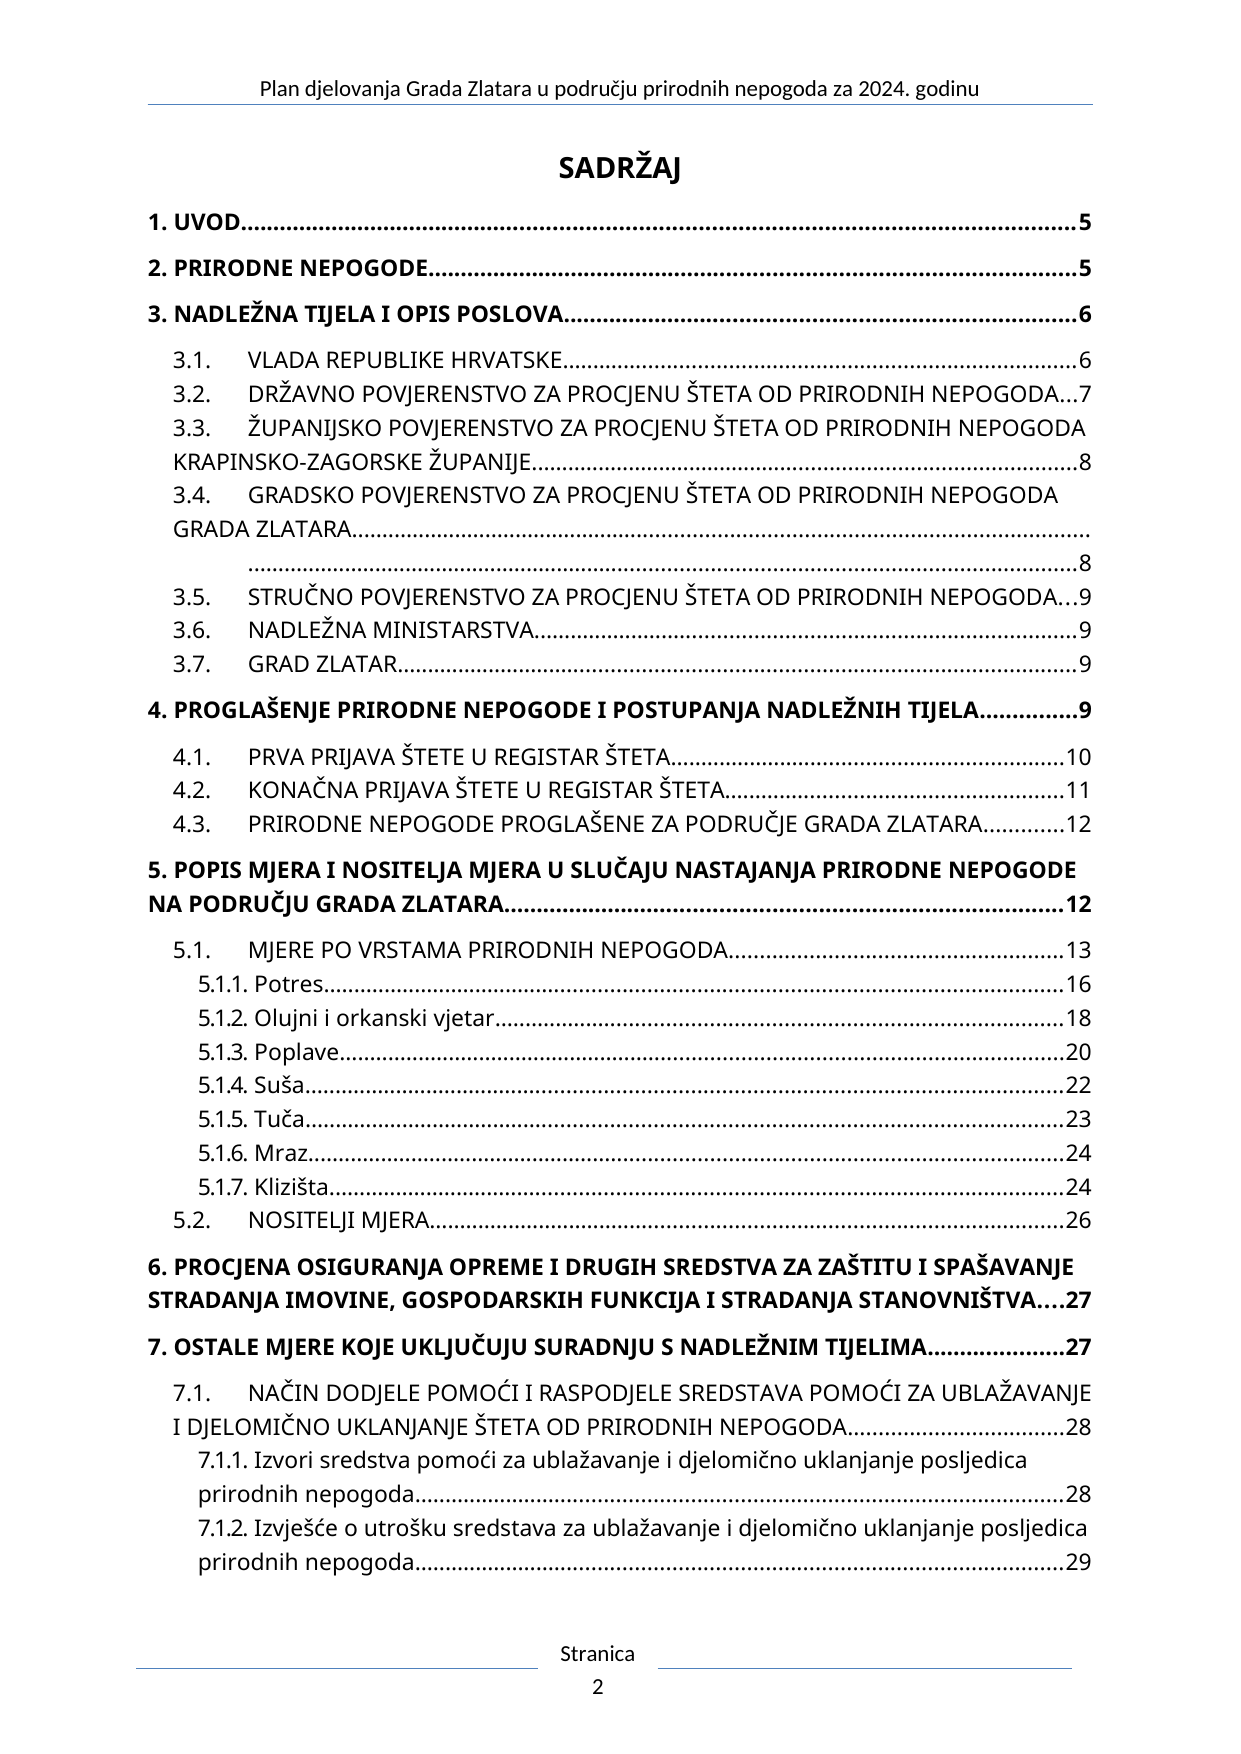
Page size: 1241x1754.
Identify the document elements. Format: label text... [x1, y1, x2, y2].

text 5. POPIS MJERA I NOSITELJA MJERA U SLUČAJU NASTAJANJA PRIRODNE NEPOGODE NA PODRUČJU GRADA ZLATARA 12 [148, 854, 1093, 919]
text 5.1.2. Olujni i orkanski vjetar 18 [198, 1002, 1093, 1033]
text 1. UVOD 5 [148, 206, 1093, 237]
text 3.7. GRAD ZLATAR 9 [173, 648, 1093, 679]
text 4.3. PRIRODNE NEPOGODE PROGLAŠENE ZA PODRUČJE GRADA ZLATARA 12 [173, 808, 1093, 839]
text 5.1.1. Potres 16 [198, 968, 1093, 999]
text 7.1. NAČIN DODJELE POMOĆI I RASPODJELE SREDSTAVA POMOĆI ZA UBLAŽAVANJE I DJELOMIČNO UKLANJANJE ŠTETA OD PRIRODNIH NEPOGODA 28 [173, 1377, 1093, 1442]
text 4.2. KONAČNA PRIJAVA ŠTETE U REGISTAR ŠTETA 11 [173, 774, 1093, 806]
text 3. NADLEŽNA TIJELA I OPIS POSLOVA 6 [148, 298, 1093, 329]
text 4. PROGLAŠENJE PRIRODNE NEPOGODE I POSTUPANJA NADLEŽNIH TIJELA 9 [148, 694, 1093, 726]
text 5.1.5. Tuča 23 [198, 1103, 1093, 1134]
text SADRŽAJ [148, 148, 1093, 187]
text 6. PROCJENA OSIGURANJA OPREME I DRUGIH SREDSTVA ZA ZAŠTITU I SPAŠAVANJE STRADANJA IMOVINE, GOSPODARSKIH FUNKCIJA I STRADANJA STANOVNIŠTVA 27 [148, 1251, 1093, 1316]
text 5.1.6. Mraz 24 [198, 1137, 1093, 1168]
text 5.1.4. Suša 22 [198, 1069, 1093, 1101]
text 5.1.7. Klizišta 24 [198, 1171, 1093, 1202]
text 3.1. VLADA REPUBLIKE HRVATSKE 6 [173, 344, 1093, 376]
text 3.4. GRADSKO POVJERENSTVO ZA PROCJENU ŠTETA OD PRIRODNIH NEPOGODA GRADA ZLATARA 8 [173, 479, 1093, 578]
text 4.1. PRVA PRIJAVA ŠTETE U REGISTAR ŠTETA 10 [173, 741, 1093, 772]
text 2. PRIRODNE NEPOGODE 5 [148, 252, 1093, 283]
text 3.6. NADLEŽNA MINISTARSTVA 9 [173, 614, 1093, 646]
text 5.1.3. Poplave 20 [198, 1036, 1093, 1067]
text 7. OSTALE MJERE KOJE UKLJUČUJU SURADNJU S NADLEŽNIM TIJELIMA 27 [148, 1331, 1093, 1362]
text 7.1.1. Izvori sredstva pomoći za ublažavanje i djelomično uklanjanje posljedica prirodnih nepogoda 28 [198, 1444, 1093, 1509]
text 3.3. ŽUPANIJSKO POVJERENSTVO ZA PROCJENU ŠTETA OD PRIRODNIH NEPOGODA KRAPINSKO-ZAGORSKE ŽUPANIJE 8 [173, 412, 1093, 477]
text 5.1. MJERE PO VRSTAMA PRIRODNIH NEPOGODA 13 [173, 934, 1093, 966]
text 3.5. STRUČNO POVJERENSTVO ZA PROCJENU ŠTETA OD PRIRODNIH NEPOGODA 9 [173, 581, 1093, 612]
text 5.2. NOSITELJI MJERA 26 [173, 1204, 1093, 1236]
text 7.1.2. Izvješće o utrošku sredstava za ublažavanje i djelomično uklanjanje posljedica prirodnih nepogoda 29 [198, 1512, 1093, 1577]
text 3.2. DRŽAVNO POVJERENSTVO ZA PROCJENU ŠTETA OD PRIRODNIH NEPOGODA 7 [173, 378, 1093, 409]
